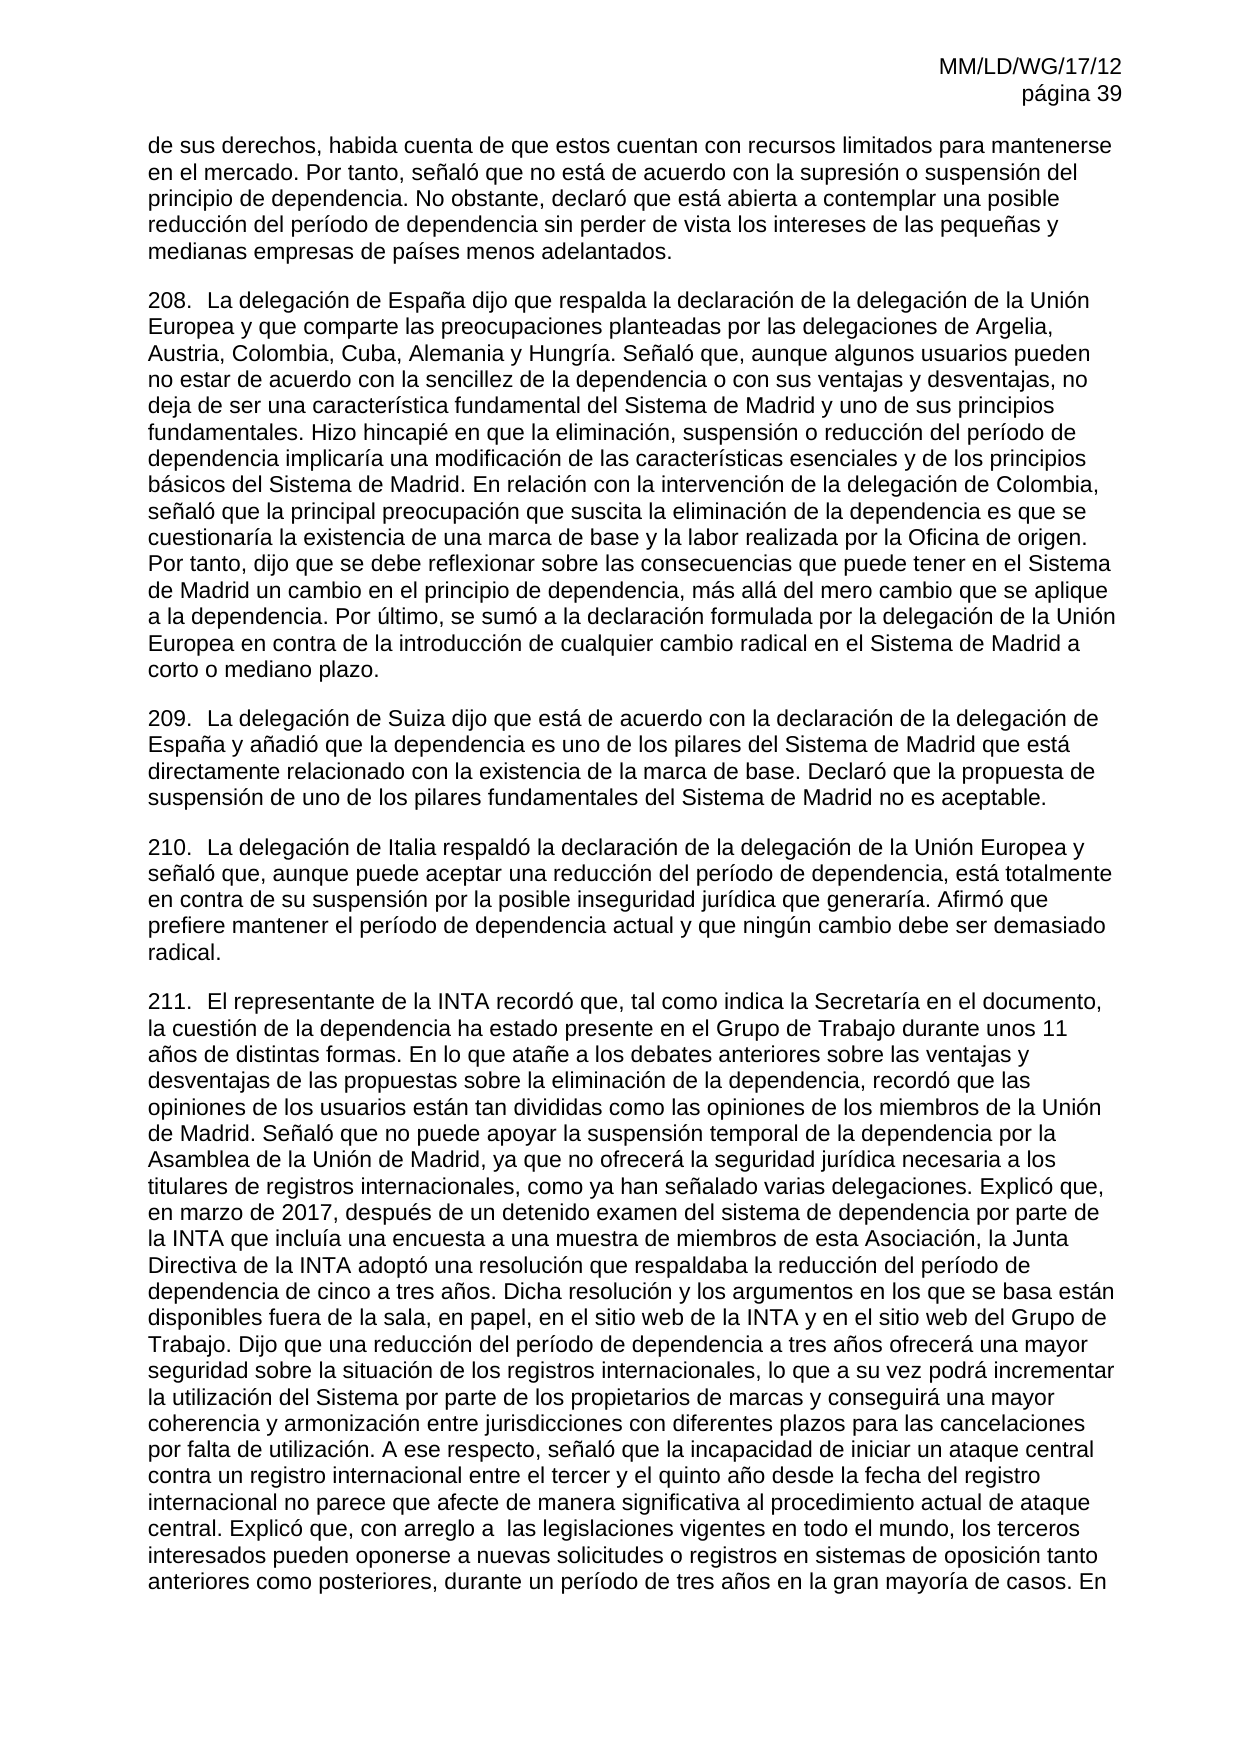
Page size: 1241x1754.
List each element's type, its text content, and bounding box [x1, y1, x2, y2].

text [148, 132, 1122, 264]
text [148, 988, 1122, 1594]
text La delegación de España dijo que respalda la declaración de la delegación de la Unión Europea y que comparte las preocupaciones planteadas por las delegaciones de Argelia, Austria, Colombia, Cuba, Alemania y Hungría. Señaló que, aunque algunos usuarios pueden no estar de acuerdo con la sencillez de la dependencia o con sus ventajas y desventajas, no deja de ser una característica fundamental del Sistema de Madrid y uno de sus principios fundamentales. Hizo hincapié en que la eliminación, suspensión o reducción del período de dependencia implicaría una modificación de las características esenciales y de los principios básicos del Sistema de Madrid. En relación con la intervención de la delegación de Colombia, señaló que la principal preocupación que suscita la eliminación de la dependencia es que se cuestionaría la existencia de una marca de base y la labor realizada por la Oficina de origen. Por tanto, dijo que se debe reflexionar sobre las consecuencias que puede tener en el Sistema de Madrid un cambio en el principio de dependencia, más allá del mero cambio que se aplique a la dependencia. Por último, se sumó a la declaración formulada por la delegación de la Unión Europea en contra de la introducción de cualquier cambio radical en el Sistema de Madrid a corto o mediano plazo. [148, 287, 1122, 682]
text La delegación de Italia respaldó la declaración de la delegación de la Unión Europea y señaló que, aunque puede aceptar una reducción del período de dependencia, está totalmente en contra de su suspensión por la posible inseguridad jurídica que generaría. Afirmó que prefiere mantener el período de dependencia actual y que ningún cambio debe ser demasiado radical. [148, 833, 1122, 965]
text La delegación de Suiza dijo que está de acuerdo con la declaración de la delegación de España y añadió que la dependencia es uno de los pilares del Sistema de Madrid que está directamente relacionado con la existencia de la marca de base. Declaró que la propuesta de suspensión de uno de los pilares fundamentales del Sistema de Madrid no es aceptable. [148, 705, 1122, 811]
